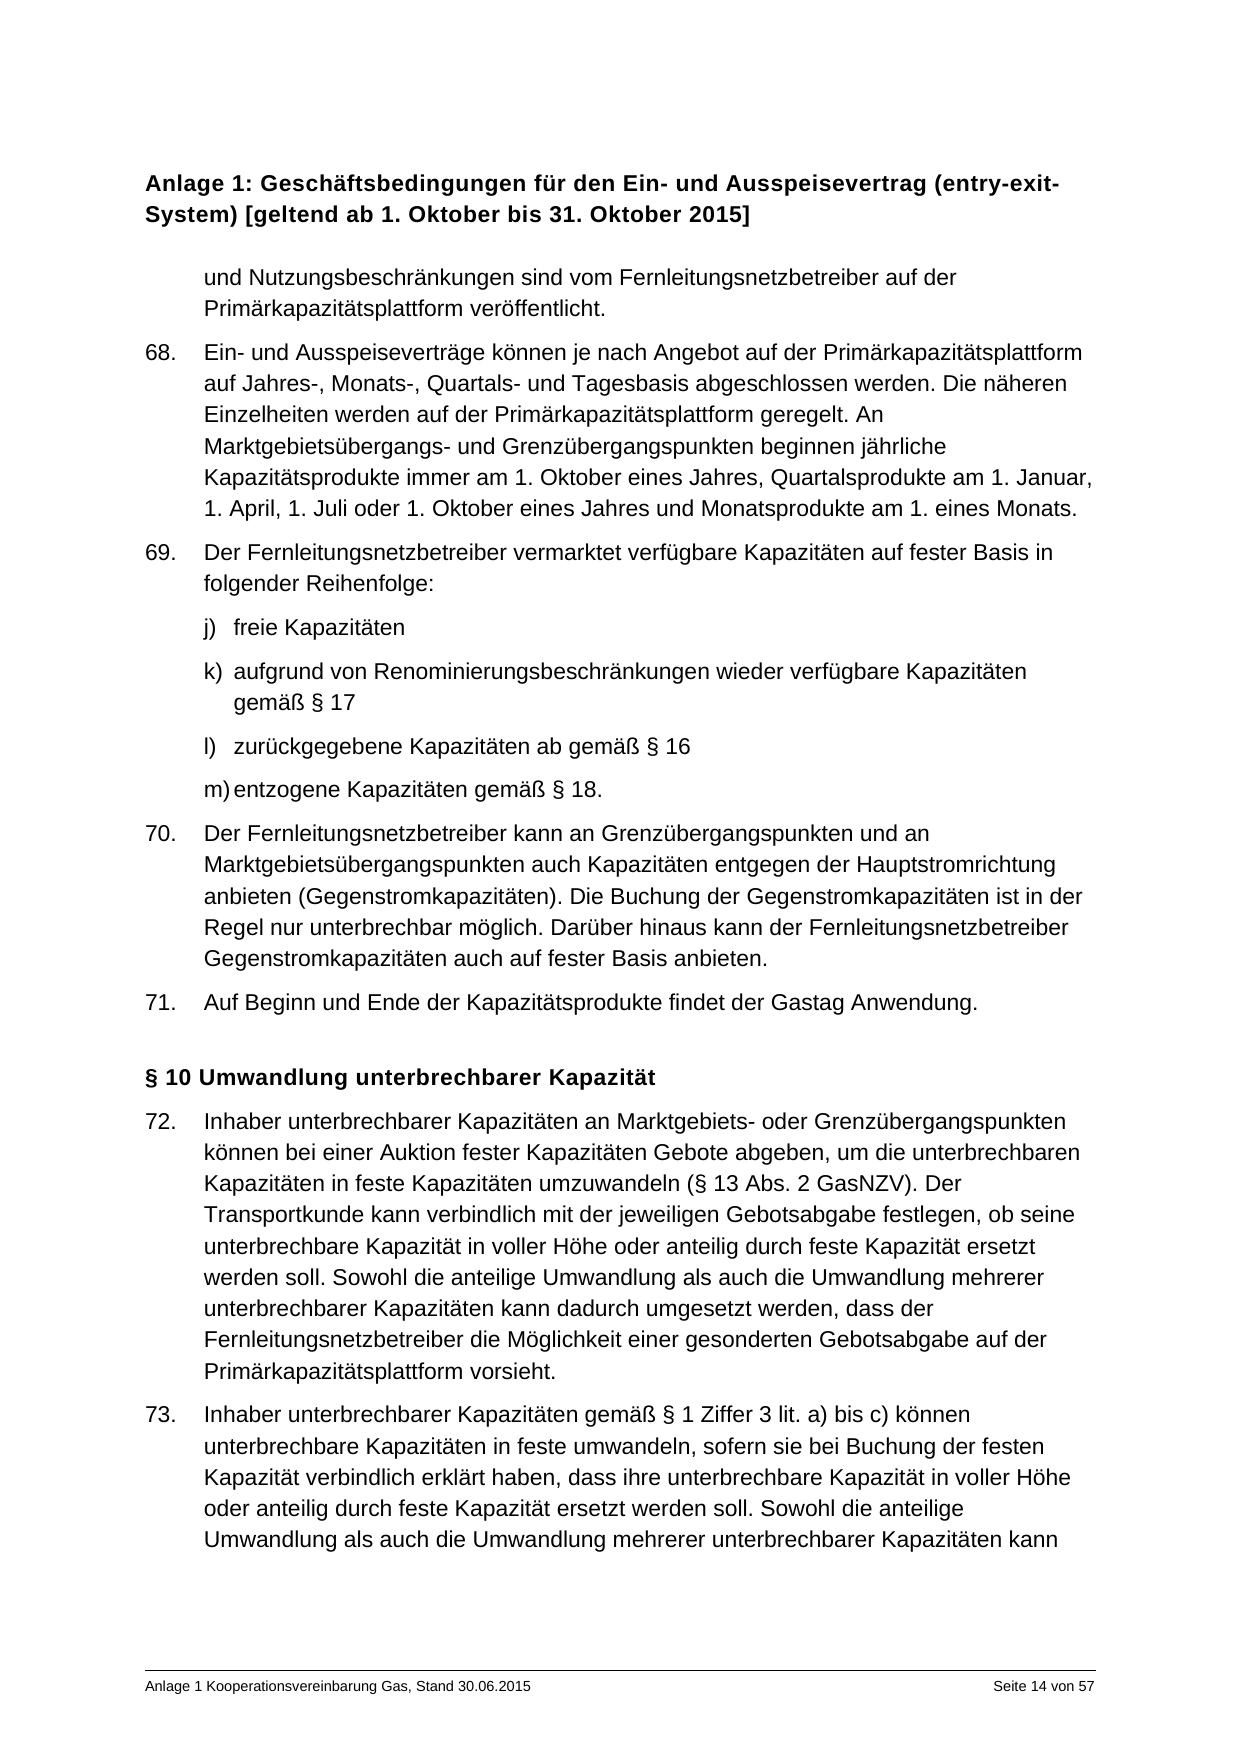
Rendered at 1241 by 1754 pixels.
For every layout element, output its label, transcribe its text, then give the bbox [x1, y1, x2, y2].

list Der Fernleitungsnetzbetreiber vermarktet verfügbare Kapazitäten auf fester Basis in folgender Reihenfolge: [145, 534, 1096, 596]
list Der Fernleitungsnetzbetreiber kann an Grenzübergangspunkten und an Marktgebietsübergangspunkten auch Kapazitäten entgegen der Hauptstromrichtung anbieten (Gegenstromkapazitäten). Die Buchung der Gegenstromkapazitäten ist in der Regel nur unterbrechbar möglich. Darüber hinaus kann der Fernleitungsnetzbetreiber Gegenstromkapazitäten auch auf fester Basis anbieten. [145, 815, 1096, 971]
list Ein- und Ausspeiseverträge können je nach Angebot auf der Primärkapazitätsplattform auf Jahres-, Monats-, Quartals- und Tagesbasis abgeschlossen werden. Die näheren Einzelheiten werden auf der Primärkapazitätsplattform geregelt. An Marktgebietsübergangs- und Grenzübergangspunkten beginnen jährliche Kapazitätsprodukte immer am 1. Oktober eines Jahres, Quartalsprodukte am 1. Januar, 1. April, 1. Juli oder 1. Oktober eines Jahres und Monatsprodukte am 1. eines Monats. [145, 334, 1096, 521]
list zurückgegebene Kapazitäten ab gemäß § 16 [204, 728, 1096, 759]
subtitle § 10 Umwandlung unterbrechbarer Kapazität [145, 1059, 1096, 1090]
list entzogene Kapazitäten gemäß § 18. [204, 771, 1096, 803]
list freie Kapazitäten [204, 609, 1096, 640]
list Inhaber unterbrechbarer Kapazitäten an Marktgebiets- oder Grenzübergangspunkten können bei einer Auktion fester Kapazitäten Gebote abgeben, um die unterbrechbaren Kapazitäten in feste Kapazitäten umzuwandeln (§ 13 Abs. 2 GasNZV). Der Transportkunde kann verbindlich mit der jeweiligen Gebotsabgabe festlegen, ob seine unterbrechbare Kapazität in voller Höhe oder anteilig durch feste Kapazität ersetzt werden soll. Sowohl die anteilige Umwandlung als auch die Umwandlung mehrerer unterbrechbarer Kapazitäten kann dadurch umgesetzt werden, dass der Fernleitungsnetzbetreiber die Möglichkeit einer gesonderten Gebotsabgabe auf der Primärkapazitätsplattform vorsieht. [145, 1103, 1096, 1384]
list aufgrund von Renominierungsbeschränkungen wieder verfügbare Kapazitäten gemäß § 17 [204, 653, 1096, 715]
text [204, 259, 1096, 321]
list Auf Beginn und Ende der Kapazitätsprodukte findet der Gastag Anwendung. [145, 984, 1096, 1015]
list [145, 1396, 1096, 1553]
